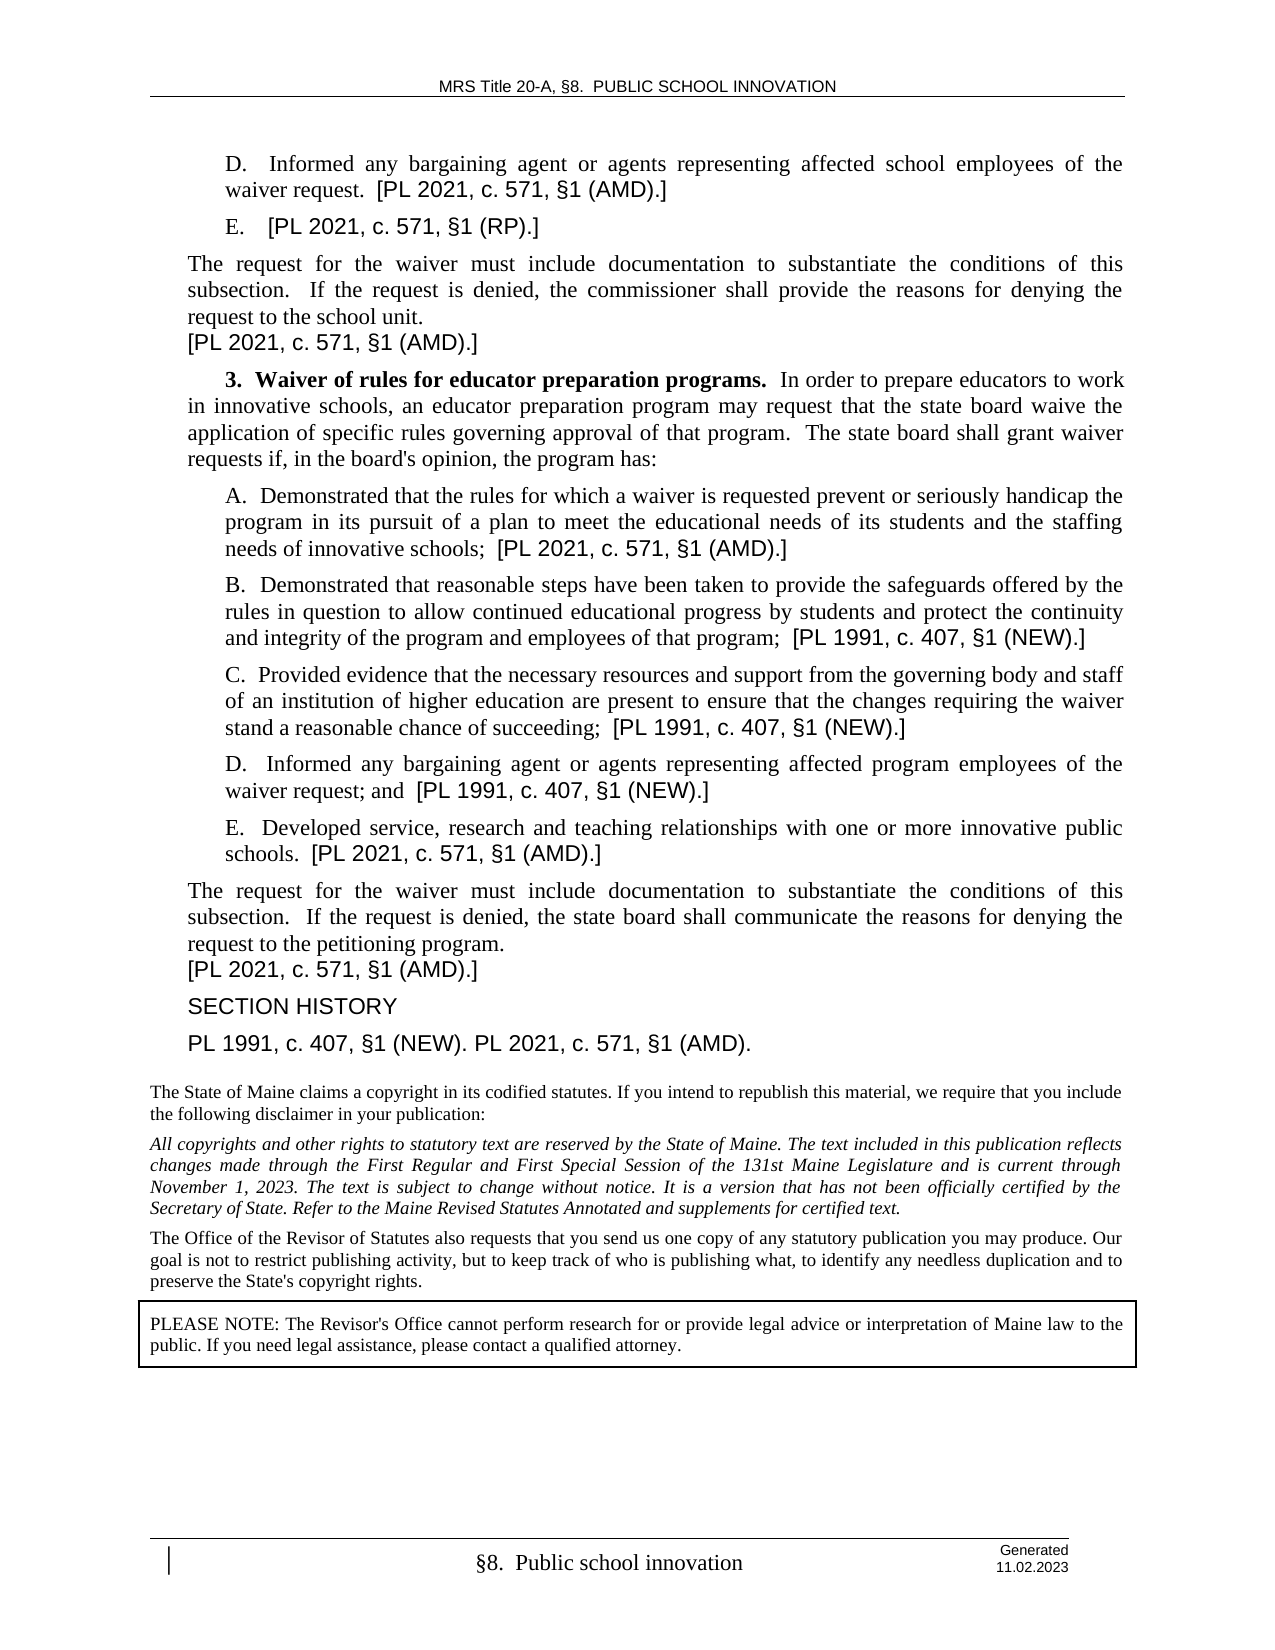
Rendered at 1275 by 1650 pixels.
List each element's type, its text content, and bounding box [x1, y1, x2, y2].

text PLEASE NOTE: The Revisor's Office cannot perform research for or provide legal advice or interpretation of Maine law to the public. If you need legal assistance, please contact a qualified attorney. [140, 1302, 1135, 1366]
text D. Informed any bargaining agent or agents representing affected program employees of the waiver request; and [PL 1991, c. 407, §1 (NEW).] [225, 751, 1125, 803]
text A. Demonstrated that the rules for which a waiver is requested prevent or seriously handicap the program in its pursuit of a plan to meet the educational needs of its students and the staffing needs of innovative schools; [PL 2021, c. 571, §1 (AMD).] [225, 482, 1125, 561]
text The State of Maine claims a copyright in its codified statutes. If you intend to republish this material, we require that you include the following disclaimer in your publication: [150, 1081, 1125, 1124]
text D. Informed any bargaining agent or agents representing affected school employees of the waiver request. [PL 2021, c. 571, §1 (AMD).] [225, 150, 1125, 203]
text E. Developed service, research and teaching relationships with one or more innovative public schools. [PL 2021, c. 571, §1 (AMD).] [225, 814, 1125, 867]
text C. Provided evidence that the necessary resources and support from the governing body and staff of an institution of higher education are present to ensure that the changes requiring the waiver stand a reasonable chance of succeeding; [PL 1991, c. 407, §1 (NEW).] [225, 661, 1125, 740]
text [PL 2021, c. 571, §1 (AMD).] [187, 956, 1125, 982]
text The request for the waiver must include documentation to substantiate the conditions of this subsection. If the request is denied, the state board shall communicate the reasons for denying the request to the petitioning program. [187, 877, 1125, 956]
text The Office of the Revisor of Statutes also requests that you send us one copy of any statutory publication you may produce. Our goal is not to restrict publishing activity, but to keep track of who is publishing what, to identify any needless duplication and to preserve the State's copyright rights. [150, 1227, 1125, 1292]
text B. Demonstrated that reasonable steps have been taken to provide the safeguards offered by the rules in question to allow continued educational progress by students and protect the continuity and integrity of the program and employees of that program; [PL 1991, c. 407, §1 (NEW).] [225, 571, 1125, 651]
text 3. Waiver of rules for educator preparation programs. In order to prepare educators to work in innovative schools, an educator preparation program may request that the state board waive the application of specific rules governing approval of that program. The state board shall grant waiver requests if, in the board's opinion, the program has: [187, 366, 1125, 471]
text [PL 2021, c. 571, §1 (AMD).] [187, 329, 1125, 356]
text SECTION HISTORY [187, 993, 1125, 1019]
text PL 1991, c. 407, §1 (NEW). PL 2021, c. 571, §1 (AMD). [187, 1029, 1125, 1056]
text The request for the waiver must include documentation to substantiate the conditions of this subsection. If the request is denied, the commissioner shall provide the reasons for denying the request to the school unit. [187, 250, 1125, 329]
text E. [PL 2021, c. 571, §1 (RP).] [225, 213, 1125, 240]
text All copyrights and other rights to statutory text are reserved by the State of Maine. The text included in this publication reflects changes made through the First Regular and First Special Session of the 131st Maine Legislature and is current through November 1, 2023 . The text is subject to change without notice. It is a version that has not been officially certified by the Secretary of State. Refer to the Maine Revised Statutes Annotated and supplements for certified text. [150, 1132, 1125, 1219]
